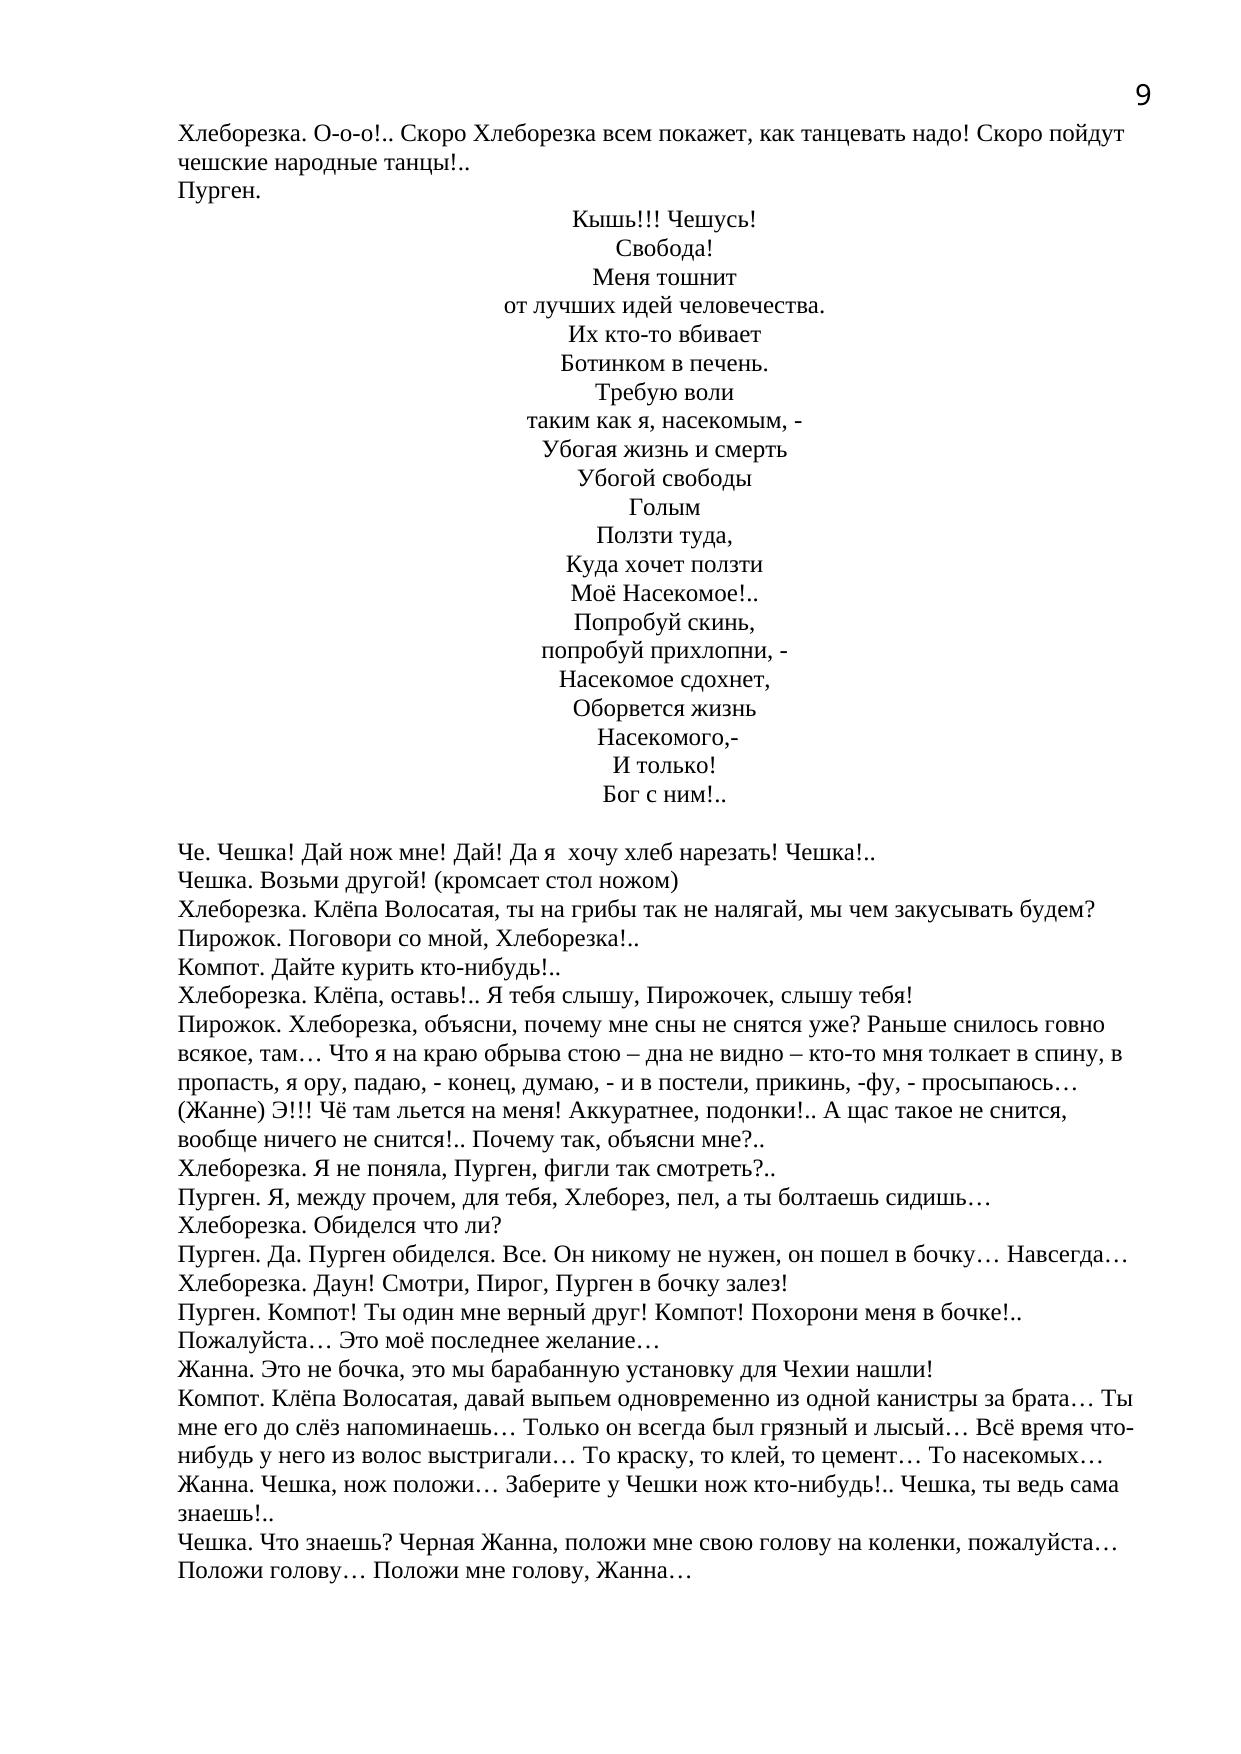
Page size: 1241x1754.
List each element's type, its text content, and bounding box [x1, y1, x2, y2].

text Моё Насекомое!.. [177, 578, 1152, 607]
text Голым [177, 492, 1152, 521]
text Хлеборезка. Я не поняла, Пурген, фигли так смотреть?.. [177, 1153, 1152, 1182]
text Свобода! [177, 233, 1152, 262]
text Ползти туда, [177, 521, 1152, 549]
text Ботинком в печень. [177, 348, 1152, 377]
text Пурген. Компот! Ты один мне верный друг! Компот! Похорони меня в бочке!.. Пожалуйста… Это моё последнее желание… [177, 1297, 1152, 1354]
text Насекомого,- [177, 722, 1152, 751]
text Хлеборезка. Даун! Смотри, Пирог, Пурген в бочку залез! [177, 1268, 1152, 1297]
text Убогая жизнь и смерть [177, 434, 1152, 463]
text Пурген. [177, 176, 1152, 204]
text Компот. Дайте курить кто-нибудь!.. [177, 952, 1152, 981]
text Хлеборезка. Обиделся что ли? [177, 1211, 1152, 1239]
text Че. Чешка! Дай нож мне! Дай! Да я хочу хлеб нарезать! Чешка!.. [177, 837, 1152, 866]
text Кышь!!! Чешусь! [177, 204, 1152, 233]
text Жанна. Чешка, нож положи… Заберите у Чешки нож кто-нибудь!.. Чешка, ты ведь сама знаешь!.. [177, 1469, 1152, 1527]
text Пурген. Я, между прочем, для тебя, Хлеборез, пел, а ты болтаешь сидишь… [177, 1182, 1152, 1211]
text Пирожок. Поговори со мной, Хлеборезка!.. [177, 923, 1152, 952]
text Чешка. Возьми другой! (кромсает стол ножом) [177, 866, 1152, 894]
text таким как я, насекомым, - [177, 406, 1152, 434]
text Их кто-то вбивает [177, 319, 1152, 348]
text Хлеборезка. Клёпа, оставь!.. Я тебя слышу, Пирожочек, слышу тебя! [177, 981, 1152, 1009]
text Оборвется жизнь [177, 693, 1152, 722]
text Куда хочет ползти [177, 549, 1152, 578]
text Хлеборезка. О-о-о!.. Скоро Хлеборезка всем покажет, как танцевать надо! Скоро пойдут чешские народные танцы!.. [177, 118, 1152, 176]
text Меня тошнит [177, 262, 1152, 291]
text Требую воли [177, 377, 1152, 406]
text Бог с ним!.. [177, 779, 1152, 808]
text Компот. Клёпа Волосатая, давай выпьем одновременно из одной канистры за брата… Ты мне его до слёз напоминаешь… Только он всегда был грязный и лысый… Всё время что-нибудь у него из волос выстригали… То краску, то клей, то цемент… То насекомых… [177, 1383, 1152, 1469]
text Убогой свободы [177, 463, 1152, 492]
text Пурген. Да. Пурген обиделся. Все. Он никому не нужен, он пошел в бочку… Навсегда… [177, 1239, 1152, 1268]
text Жанна. Это не бочка, это мы барабанную установку для Чехии нашли! [177, 1354, 1152, 1383]
text Насекомое сдохнет, [177, 664, 1152, 693]
text от лучших идей человечества. [177, 291, 1152, 319]
text И только! [177, 751, 1152, 779]
text Хлеборезка. Клёпа Волосатая, ты на грибы так не налягай, мы чем закусывать будем? [177, 894, 1152, 923]
text Чешка. Что знаешь? Черная Жанна, положи мне свою голову на коленки, пожалуйста… Положи голову… Положи мне голову, Жанна… [177, 1527, 1152, 1584]
text попробуй прихлопни, - [177, 636, 1152, 664]
text Пирожок. Хлеборезка, объясни, почему мне сны не снятся уже? Раньше снилось говно всякое, там… Что я на краю обрыва стою – дна не видно – кто-то мня толкает в спину, в пропасть, я ору, падаю, - конец, думаю, - и в постели, прикинь, -фу, - просыпаюсь… (Жанне) Э!!! Чё там льется на меня! Аккуратнее, подонки!.. А щас такое не снится, вообще ничего не снится!.. Почему так, объясни мне?.. [177, 1009, 1152, 1153]
text Попробуй скинь, [177, 607, 1152, 636]
